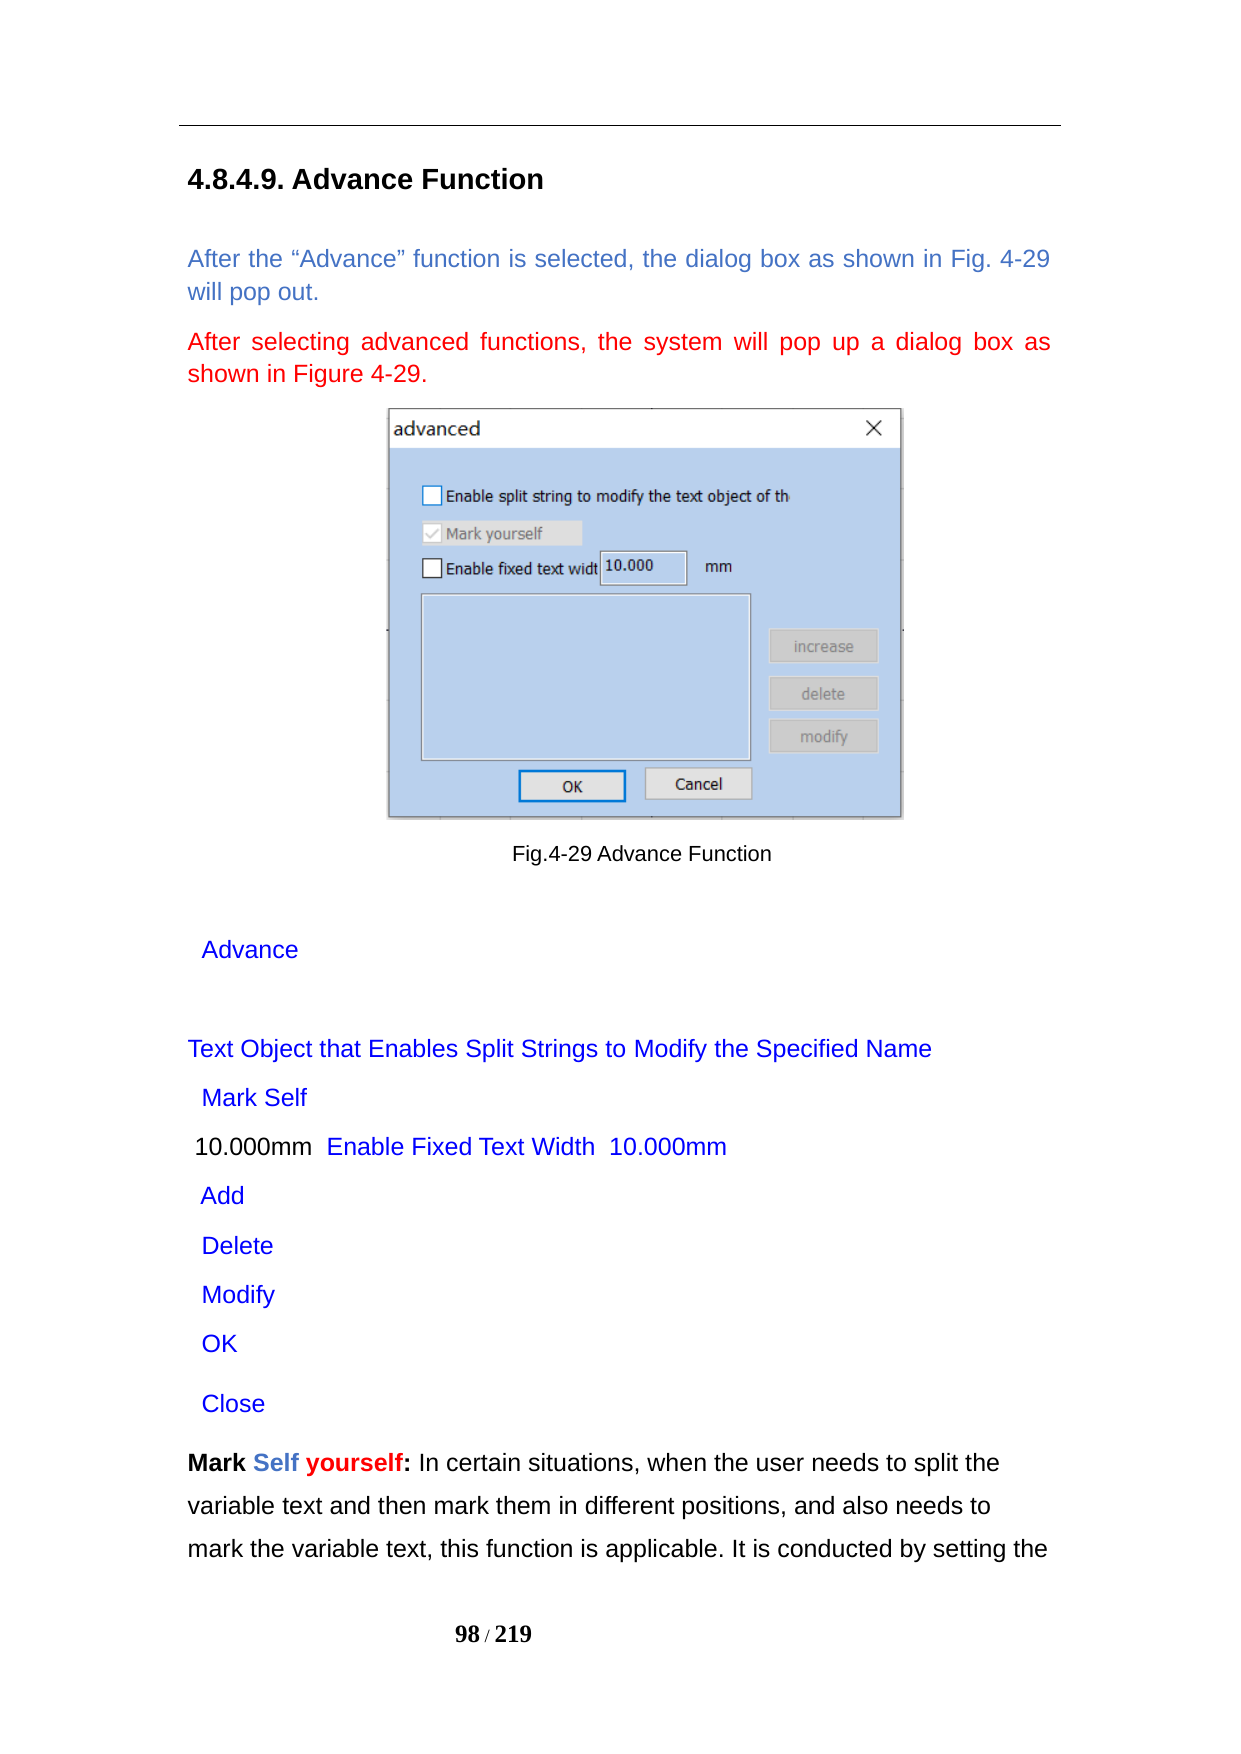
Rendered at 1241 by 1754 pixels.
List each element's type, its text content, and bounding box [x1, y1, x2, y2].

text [187, 1448, 1053, 1563]
text 10.000mm Enable Fixed Text Width 10.000mm [187, 1132, 1053, 1161]
text Close [187, 1388, 1053, 1417]
text Delete [187, 1231, 1053, 1259]
text After selecting advanced functions, the system will pop up a dialog box as shown in Figure 4-29. [187, 326, 1053, 388]
text Advance [187, 935, 1053, 964]
text After the “Advance” function is selected, the dialog box as shown in Fig. 4-29 will pop out. [187, 244, 1053, 306]
picture [386, 408, 904, 820]
text Text Object that Enables Split Strings to Modify the Specified Name [187, 1033, 1053, 1062]
subtitle 4.8.4.9. Advance Function [187, 162, 1053, 196]
text Fig.4-29 Advance Function [187, 841, 1053, 866]
text Mark Self [187, 1083, 1053, 1112]
text Modify [187, 1280, 1053, 1309]
text OK [187, 1329, 1053, 1358]
text Add [187, 1181, 1053, 1210]
